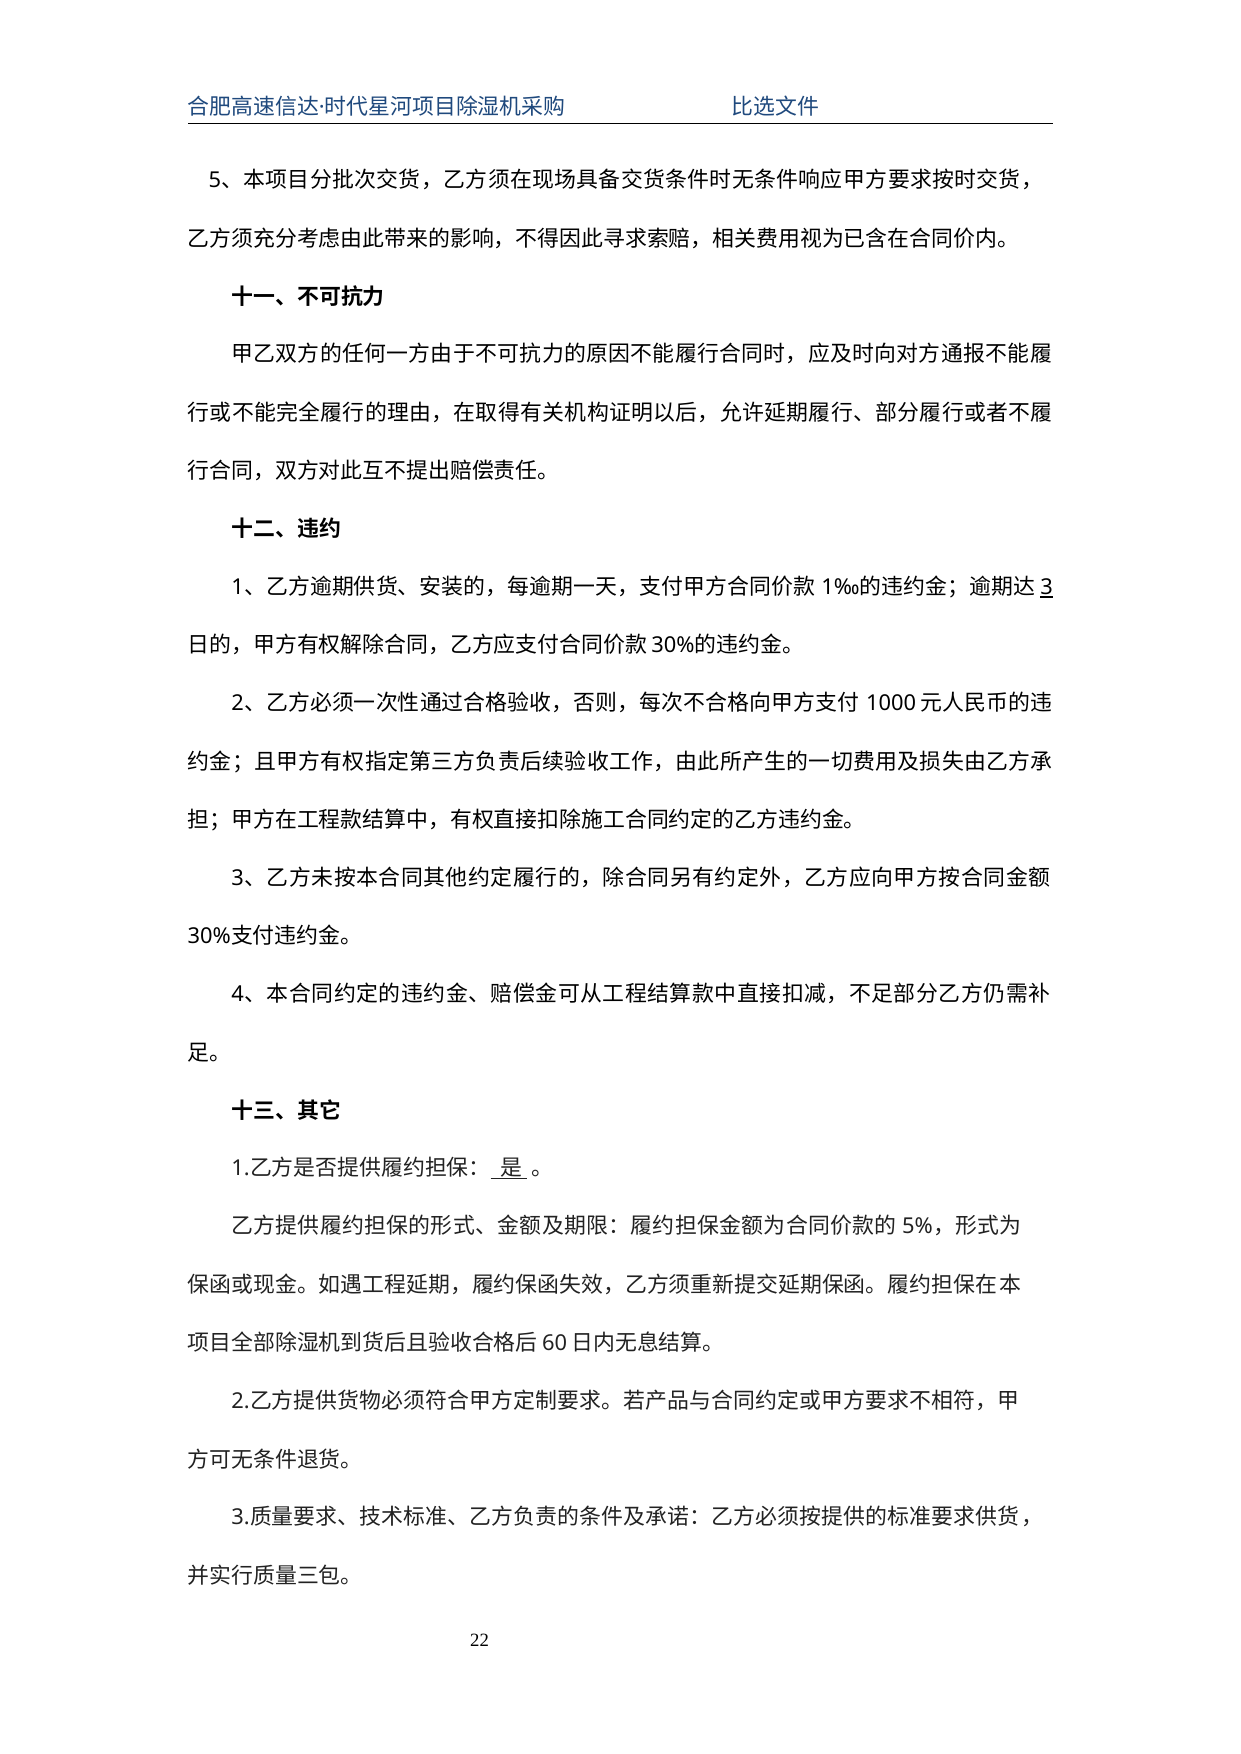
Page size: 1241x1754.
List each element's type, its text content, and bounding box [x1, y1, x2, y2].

text 十三、其它 [187, 1092, 1053, 1125]
text 5、本项目分批次交货，乙方须在现场具备交货条件时无条件响应甲方要求按时交货，乙方须充分考虑由此带来的影响，不得因此寻求索赔，相关费用视为已含在合同价内。 [187, 162, 1021, 253]
text 1、乙方逾期供货、安装的，每逾期一天，支付甲方合同价款1‰的违约金；逾期达3日的，甲方有权解除合同，乙方应支付合同价款30%的违约金。 [187, 568, 1053, 659]
text 1.乙方是否提供履约担保： 是 。 [187, 1150, 1021, 1182]
text 2、乙方必须一次性通过合格验收，否则，每次不合格向甲方支付1000元人民币的违约金；且甲方有权指定第三方负责后续验收工作，由此所产生的一切费用及损失由乙方承担；甲方在工程款结算中，有权直接扣除施工合同约定的乙方违约金。 [187, 685, 1053, 834]
text 十一、不可抗力 [187, 278, 1053, 311]
text 十二、违约 [187, 511, 1053, 543]
text 乙方提供履约担保的形式、金额及期限：履约担保金额为合同价款的5%，形式为保函或现金。如遇工程延期，履约保函失效，乙方须重新提交延期保函。履约担保在本项目全部除湿机到货后且验收合格后60日内无息结算。 [187, 1208, 1021, 1357]
text 2.乙方提供货物必须符合甲方定制要求。若产品与合同约定或甲方要求不相符，甲方可无条件退货。 [187, 1383, 1021, 1474]
list 甲乙双方的任何一方由于不可抗力的原因不能履行合同时，应及时向对方通报不能履行或不能完全履行的理由，在取得有关机构证明以后，允许延期履行、部分履行或者不履行合同，双方对此互不提出赔偿责任。 [187, 336, 1053, 485]
text 3、乙方未按本合同其他约定履行的，除合同另有约定外，乙方应向甲方按合同金额30%支付违约金。 [187, 859, 1053, 951]
text 4、本合同约定的违约金、赔偿金可从工程结算款中直接扣减，不足部分乙方仍需补足。 [187, 976, 1053, 1067]
text 3.质量要求、技术标准、乙方负责的条件及承诺：乙方必须按提供的标准要求供货，并实行质量三包。 [187, 1499, 1021, 1590]
